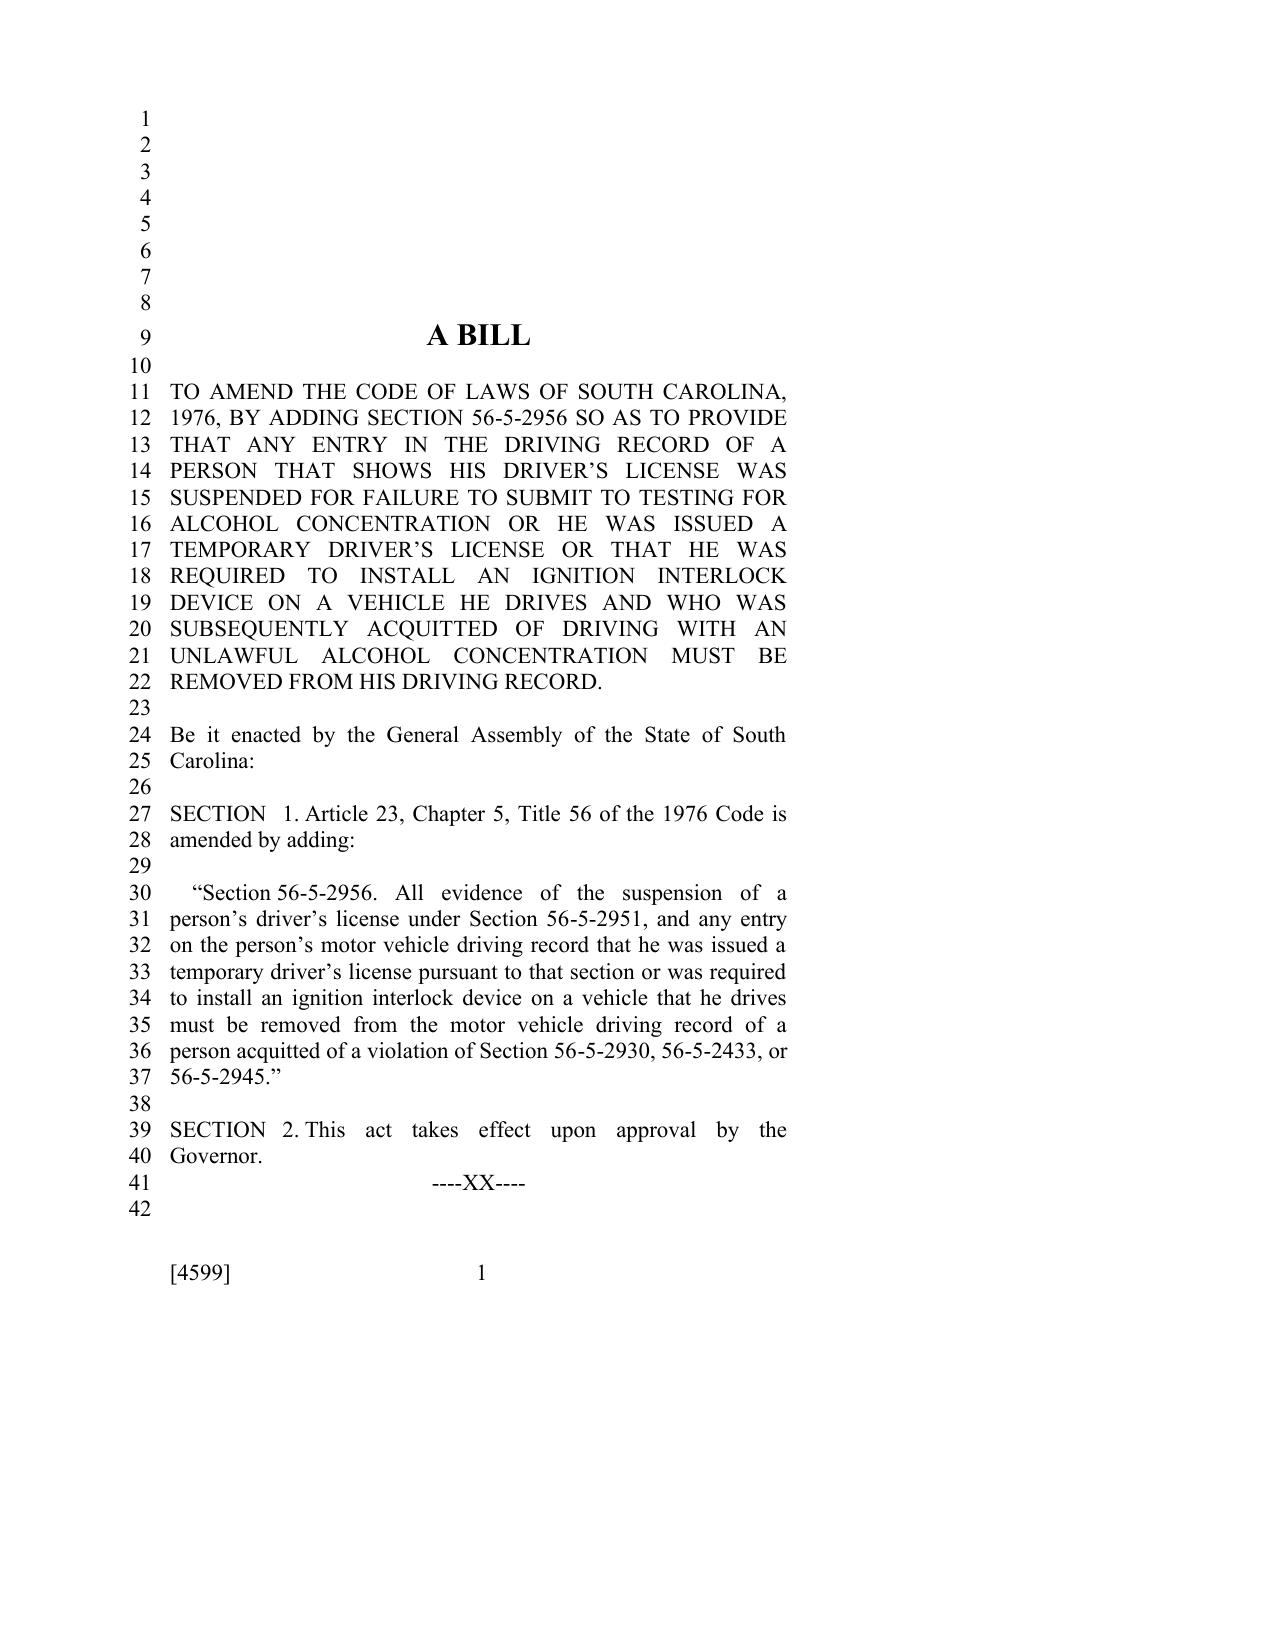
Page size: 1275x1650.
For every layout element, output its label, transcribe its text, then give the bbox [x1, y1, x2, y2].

text A BILL [169, 316, 787, 352]
text “Section 56-5-2956. All evidence of the suspension of a person’s driver’s license under Section 56-5-2951, and any entry on the person’s motor vehicle driving record that he was issued a temporary driver’s license pursuant to that section or was required to install an ignition interlock device on a vehicle that he drives must be removed from the motor vehicle driving record of a person acquitted of a violation of Section 56-5-2930, 56-5-2433, or 56-5-2945.” [169, 879, 787, 1090]
text ----XX---- [169, 1169, 787, 1195]
text SECTION 2. This act takes effect upon approval by the Governor. [169, 1116, 787, 1169]
text SECTION 1. Article 23, Chapter 5, Title 56 of the 1976 Code is amended by adding: [169, 800, 787, 852]
text Be it enacted by the General Assembly of the State of South Carolina: [169, 721, 787, 773]
text TO AMEND THE CODE OF LAWS OF SOUTH CAROLINA, 1976, BY ADDING SECTION 56-5-2956 SO AS TO PROVIDE THAT ANY ENTRY IN THE DRIVING RECORD OF A PERSON THAT SHOWS HIS DRIVER’S LICENSE WAS SUSPENDED FOR FAILURE TO SUBMIT TO TESTING FOR ALCOHOL CONCENTRATION OR HE WAS ISSUED A TEMPORARY DRIVER’S LICENSE OR THAT HE WAS REQUIRED TO INSTALL AN IGNITION INTERLOCK DEVICE ON A VEHICLE HE DRIVES AND WHO WAS SUBSEQUENTLY ACQUITTED OF DRIVING WITH AN UNLAWFUL ALCOHOL CONCENTRATION MUST BE REMOVED FROM HIS DRIVING RECORD. [169, 378, 787, 694]
